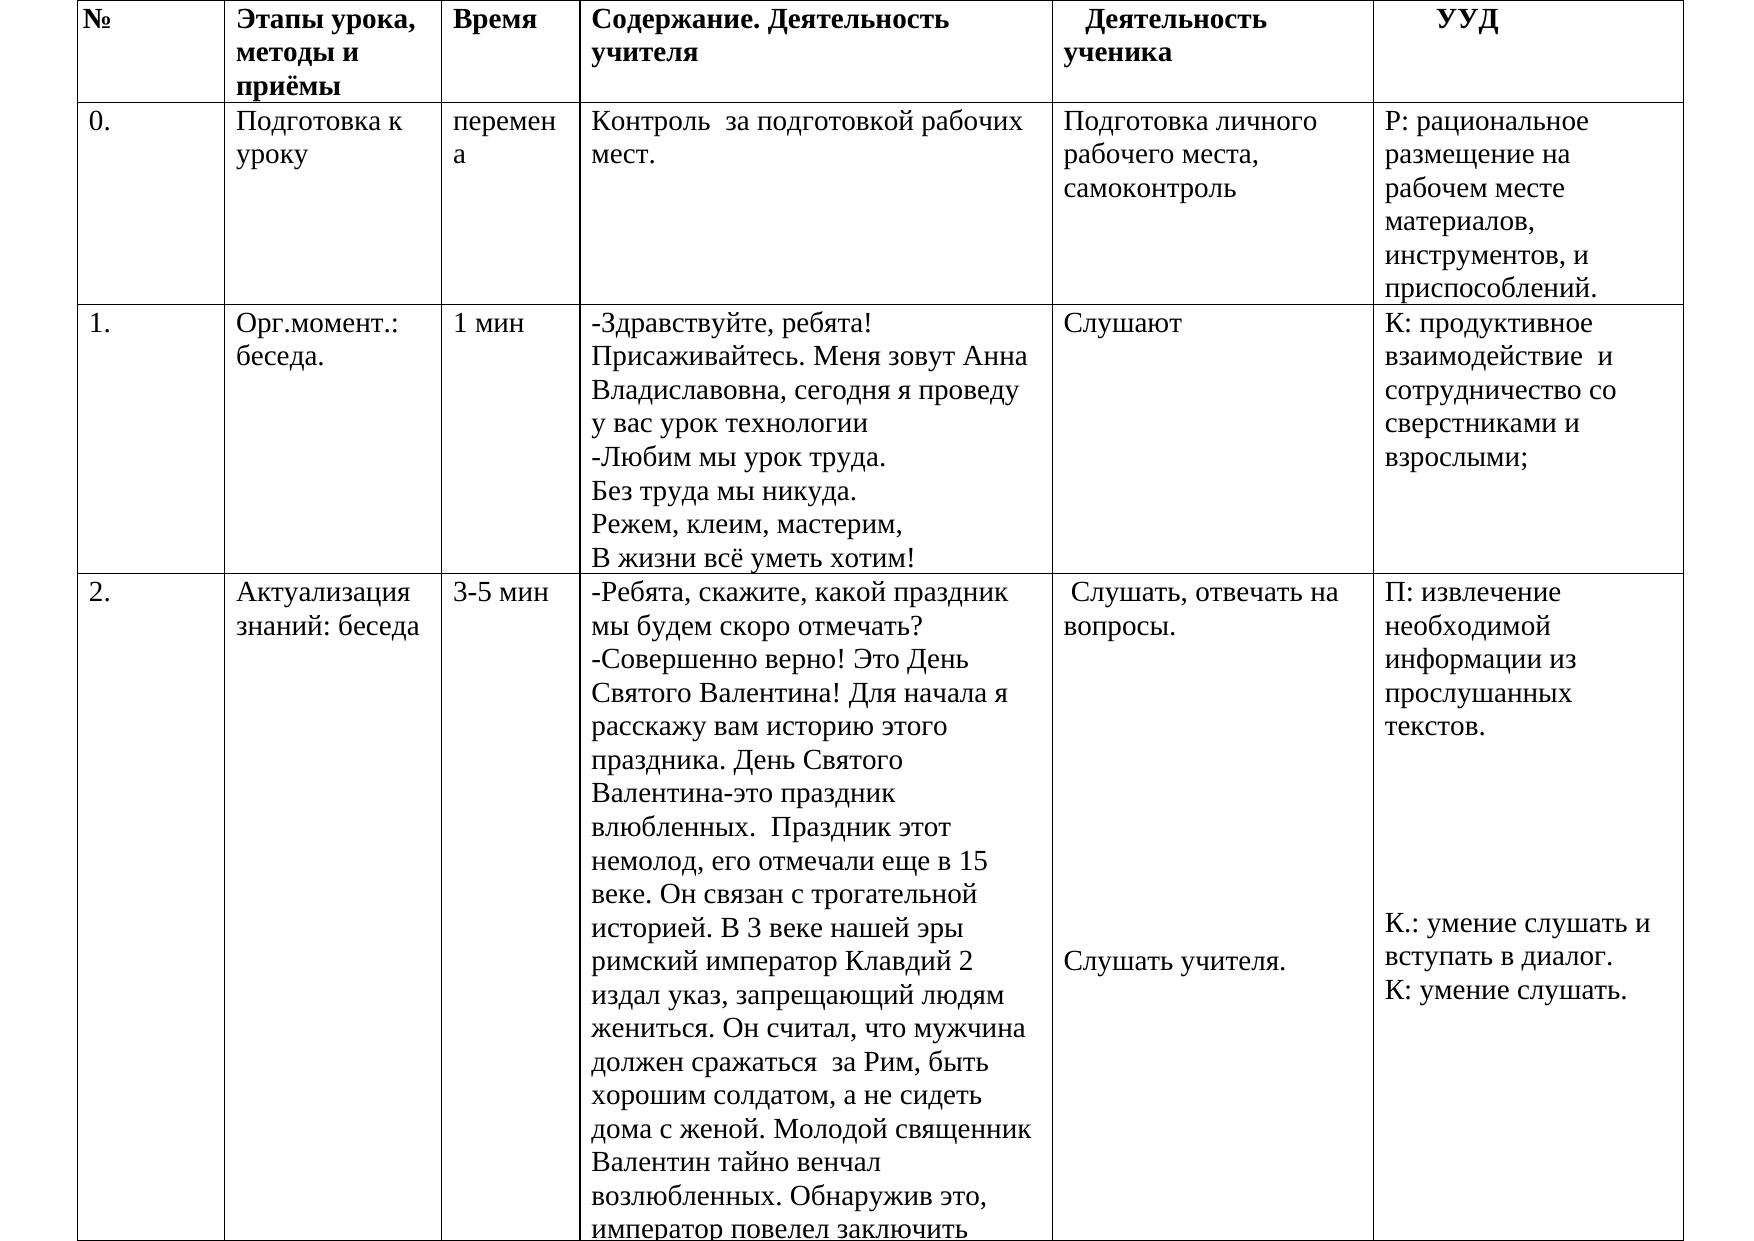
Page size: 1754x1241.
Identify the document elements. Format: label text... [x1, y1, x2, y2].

table_cell Орг.момент.: беседа. [225, 305, 441, 573]
table_header Этапы урока, методы и приёмы [225, 1, 441, 102]
table_cell 2. [78, 574, 224, 1240]
table_cell К: продуктивное взаимодействие и сотрудничество со сверстниками и взрослыми; [1374, 305, 1683, 573]
table_cell Слушают [1053, 305, 1373, 573]
table_cell перемена [442, 103, 579, 304]
table_cell Подготовка личного рабочего места, самоконтроль [1053, 103, 1373, 304]
table_header Деятельность ученика [1053, 1, 1373, 102]
table_cell Актуализация знаний: беседа [225, 574, 441, 1240]
table_header Содержание. Деятельность учителя [581, 1, 1052, 102]
table_cell Контроль за подготовкой рабочих мест. [581, 103, 1052, 304]
table_cell П: извлечение необходимой информации из прослушанных текстов. К.: умение слушать и вступать в диалог. К: умение слушать. К: ответы на вопросы. [1374, 574, 1683, 1240]
table_cell Подготовка к уроку [225, 103, 441, 304]
table_cell 0. [78, 103, 224, 304]
table_cell 3-5 мин [442, 574, 579, 1240]
table_cell -Ребята, скажите, какой праздник мы будем скоро отмечать? -Совершенно верно! Это День Святого Валентина! Для начала я расскажу вам историю этого праздника. День Святого Валентина-это праздник влюбленных. Праздник этот немолод, его отмечали еще в 15 веке. Он связан с трогательной историей. В 3 веке нашей эры римский император Клавдий 2 издал указ, запрещающий людям жениться. Он считал, что мужчина должен сражаться за Рим, быть хорошим солдатом, а не сидеть дома с женой. Молодой священник Валентин тайно венчал возлюбленных. Обнаружив это, император повелел заключить нарушителя в тюрьму и потом казнить. В тюрьме Валентин влюбился в дочь тюремщика. Перед казнью, 14 февраля 270 года, он послал девушке прощальную записку с фразой «от Валентина», которая впоследствии стала означать вечную привязанность и верность. Прошло уже 6 веков, а мы все еще живет, и думается, будет жить вечно. Символами Валентинова дня являются воркующие голубки и сердца. В этот день самым любимым и близким людям принято дарить валентинки. -Как вы думаете, чем мы сегодня будем с вами заниматься? -Верно! Сегодня в преддверие праздника я предлагаю вам сделать открытку в технике торцевания. [581, 574, 1052, 1240]
table_header № [78, 1, 224, 102]
table_cell Слушать, отвечать на вопросы. Слушать учителя. Отвечать на вопросы учителя. [1053, 574, 1373, 1240]
table_header Время [442, 1, 579, 102]
table_cell 1. [78, 305, 224, 573]
table_cell 1 мин [442, 305, 579, 573]
table_header УУД [1374, 1, 1683, 102]
table_cell Р: рациональное размещение на рабочем месте материалов, инструментов, и приспособлений. [1374, 103, 1683, 304]
table_cell -Здравствуйте, ребята! Присаживайтесь. Меня зовут Анна Владиславовна, сегодня я проведу у вас урок технологии -Любим мы урок труда. Без труда мы никуда. Режем, клеим, мастерим, В жизни всё уметь хотим! [581, 305, 1052, 573]
